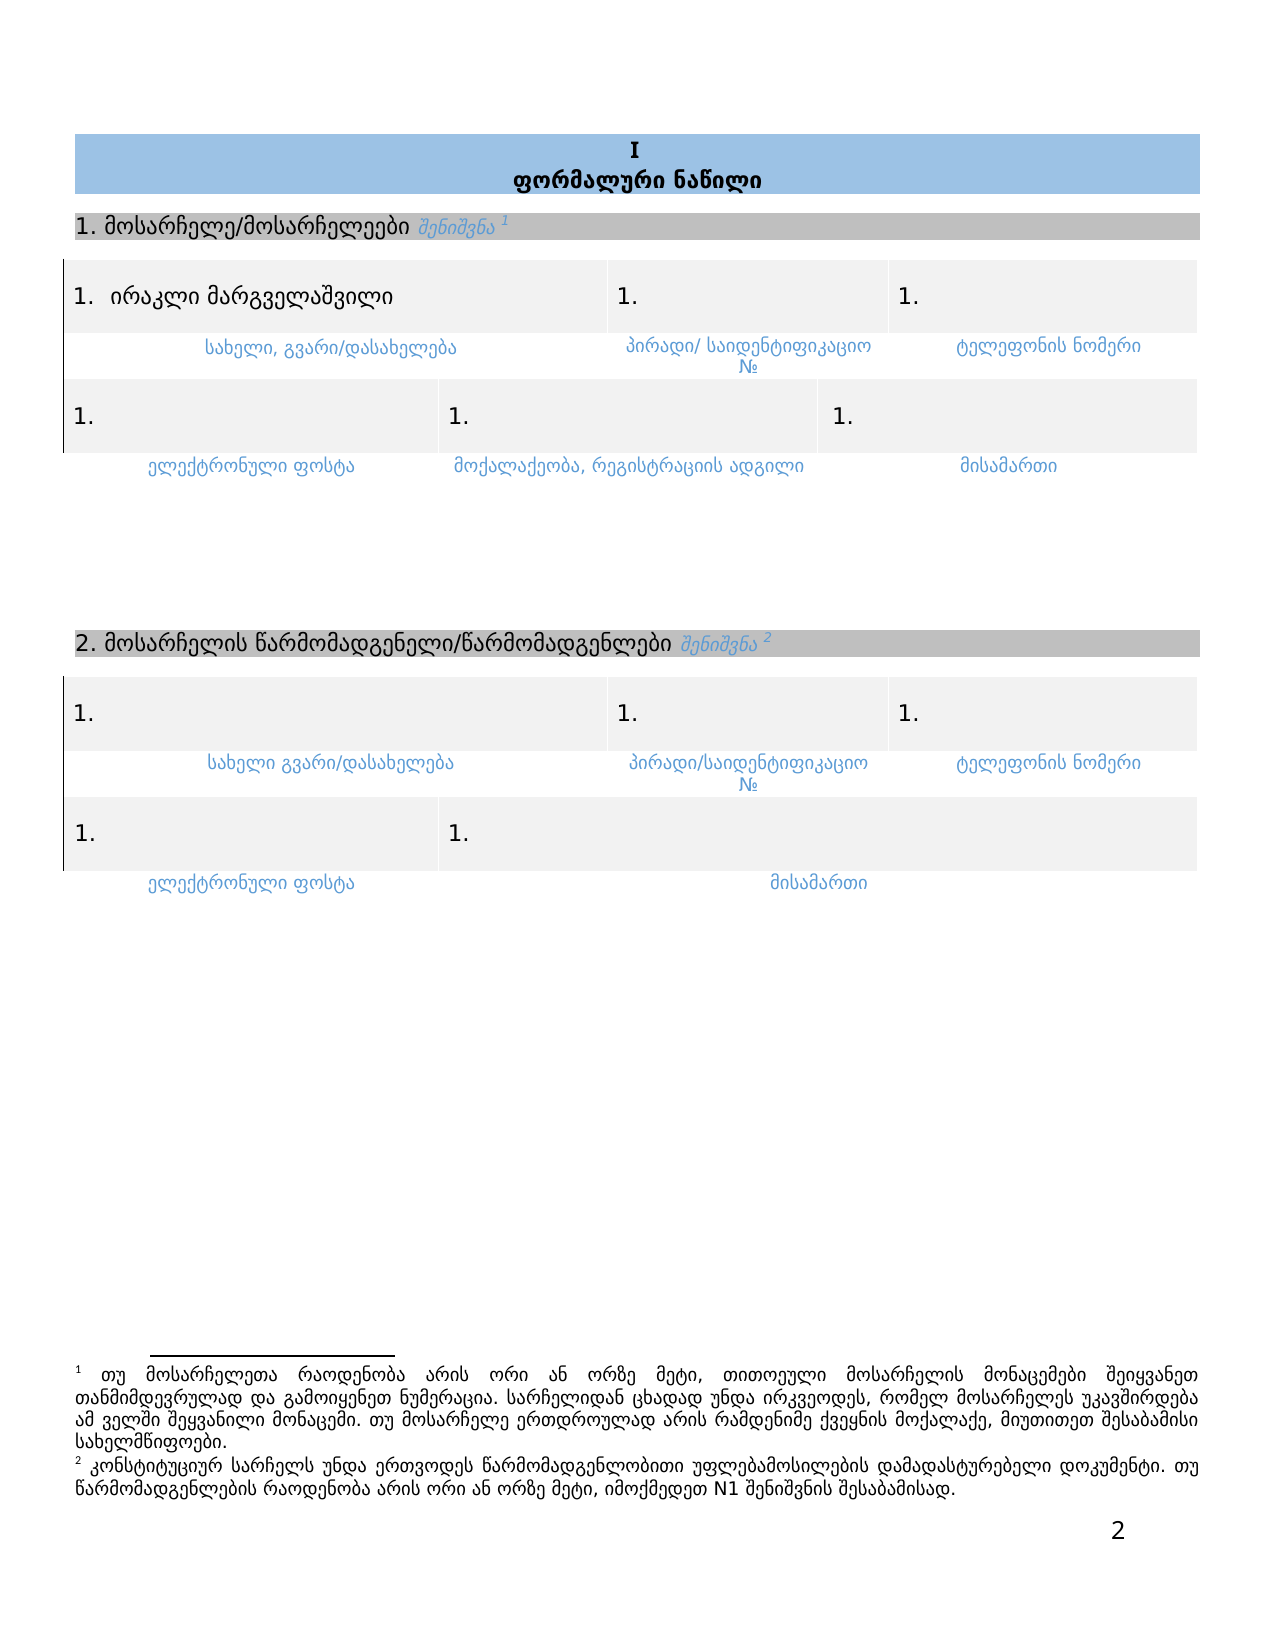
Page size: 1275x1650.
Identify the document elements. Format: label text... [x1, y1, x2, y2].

table_cell ტელეფონის ნომერი [889, 335, 1197, 378]
table_header [889, 677, 1197, 751]
table_cell სახელი გვარი/დასახელება [64, 752, 607, 796]
table_cell [439, 797, 1197, 871]
table_header [64, 677, 607, 751]
table_cell [64, 797, 438, 871]
table_cell სახელი, გვარი/დასახელება [64, 335, 607, 378]
table_cell მისამართი [818, 454, 1197, 478]
table_cell [439, 379, 817, 453]
table_header [608, 677, 888, 751]
table_header [608, 260, 888, 333]
table_cell მოქალაქეობა, რეგისტრაციის ადგილი [439, 454, 818, 478]
table_header [889, 260, 1197, 333]
table_cell [818, 379, 1197, 453]
table_cell [64, 379, 438, 453]
text 2. მოსარჩელის წარმომადგენელი/წარმომადგენლები შენიშვნა [75, 630, 1200, 657]
table_cell ტელეფონის ნომერი [889, 752, 1197, 796]
table_cell პირადი/საიდენტიფიკაციო № [608, 752, 888, 796]
table_cell მისამართი [439, 872, 1197, 895]
table_header ირაკლი მარგველაშვილი [64, 260, 607, 333]
table_cell პირადი/ საიდენტიფიკაციო № [608, 335, 888, 378]
text I ფორმალური ნაწილი [75, 134, 1200, 194]
table_cell ელექტრონული ფოსტა [64, 872, 438, 895]
table_cell ელექტრონული ფოსტა [64, 454, 438, 478]
text 1. მოსარჩელე/მოსარჩელეები შენიშვნა [75, 213, 1200, 240]
